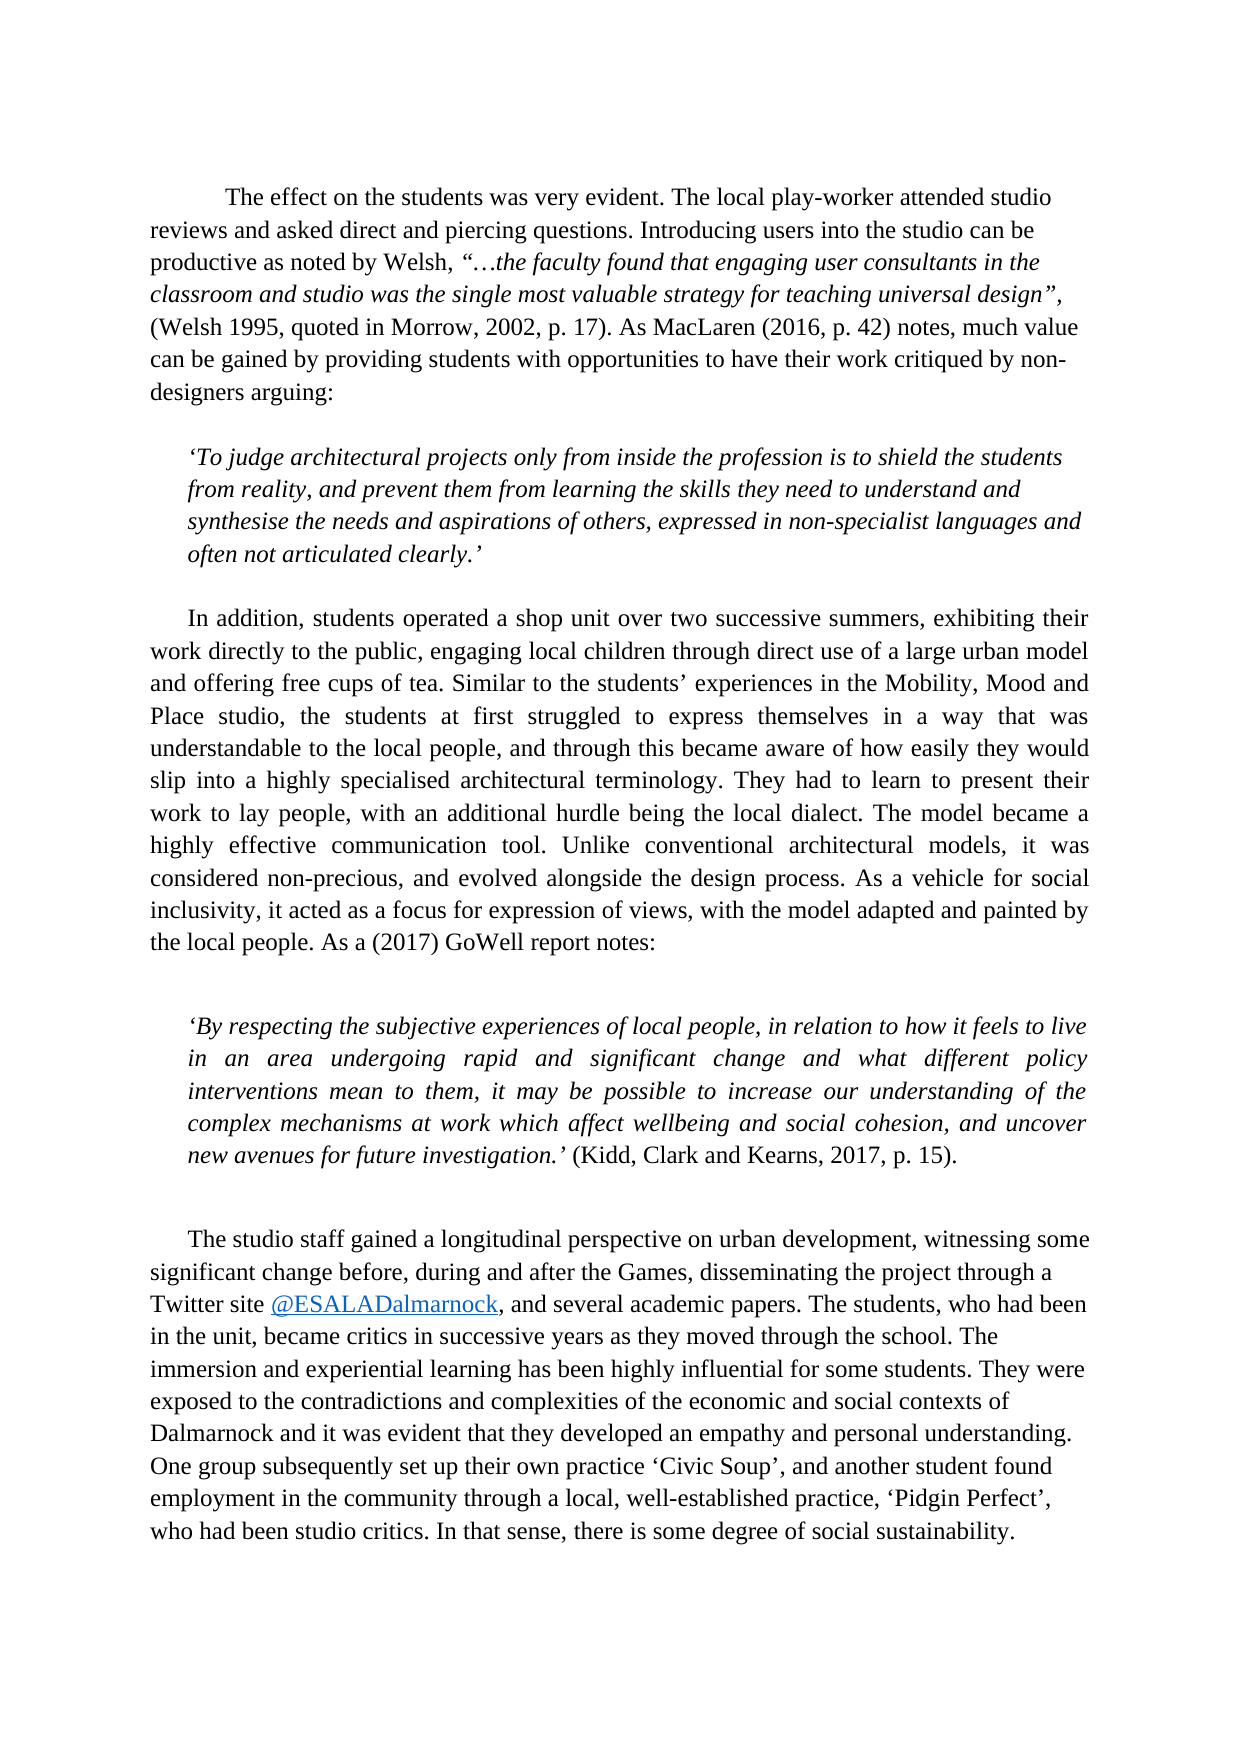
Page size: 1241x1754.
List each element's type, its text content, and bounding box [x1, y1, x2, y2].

text ‘To judge architectural projects only from inside the profession is to shield the students from reality, and prevent them from learning the skills they need to understand and synthesise the needs and aspirations of others, expressed in non-specialist languages and often not articulated clearly.’ [187, 442, 1090, 567]
text ‘By respecting the subjective experiences of local people, in relation to how it feels to live in an area undergoing rapid and significant change and what different policy interventions mean to them, it may be possible to increase our understanding of the complex mechanisms at work which affect wellbeing and social cohesion, and uncover new avenues for future investigation.’ (Kidd, Clark and Kearns, 2017, p. 15). [187, 1011, 1090, 1169]
text The studio staff gained a longitudinal perspective on urban development, witnessing some significant change before, during and after the Games, disseminating the project through a Twitter site @ESALADalmarnock, and several academic papers. The students, who had been in the unit, became critics in successive years as they moved through the school. The immersion and experiential learning has been highly influential for some students. They were exposed to the contradictions and complexities of the economic and social contexts of Dalmarnock and it was evident that they developed an empathy and personal understanding. One group subsequently set up their own practice ‘Civic Soup’, and another student found employment in the community through a local, well-established practice, ‘Pidgin Perfect’, who had been studio critics. In that sense, there is some degree of social sustainability. [150, 1224, 1090, 1544]
text The effect on the students was very evident. The local play-worker attended studio reviews and asked direct and piercing questions. Introducing users into the studio can be productive as noted by Welsh, “…the faculty found that engaging user consultants in the classroom and studio was the single most valuable strategy for teaching universal design”, (Welsh 1995, quoted in Morrow, 2002, p. 17). As MacLaren (2016, p. 42) notes, much value can be gained by providing students with opportunities to have their work critiqued by non-designers arguing: [150, 182, 1090, 406]
text In addition, students operated a shop unit over two successive summers, exhibiting their work directly to the public, engaging local children through direct use of a large urban model and offering free cups of tea. Similar to the students’ experiences in the Mobility, Mood and Place studio, the students at first struggled to express themselves in a way that was understandable to the local people, and through this became aware of how easily they would slip into a highly specialised architectural terminology. They had to learn to present their work to lay people, with an additional hurdle being the local dialect. The model became a highly effective communication tool. Unlike conventional architectural models, it was considered non-precious, and evolved alongside the design process. As a vehicle for social inclusivity, it acted as a focus for expression of views, with the model adapted and painted by the local people. As a (2017) GoWell report notes: [150, 603, 1090, 956]
